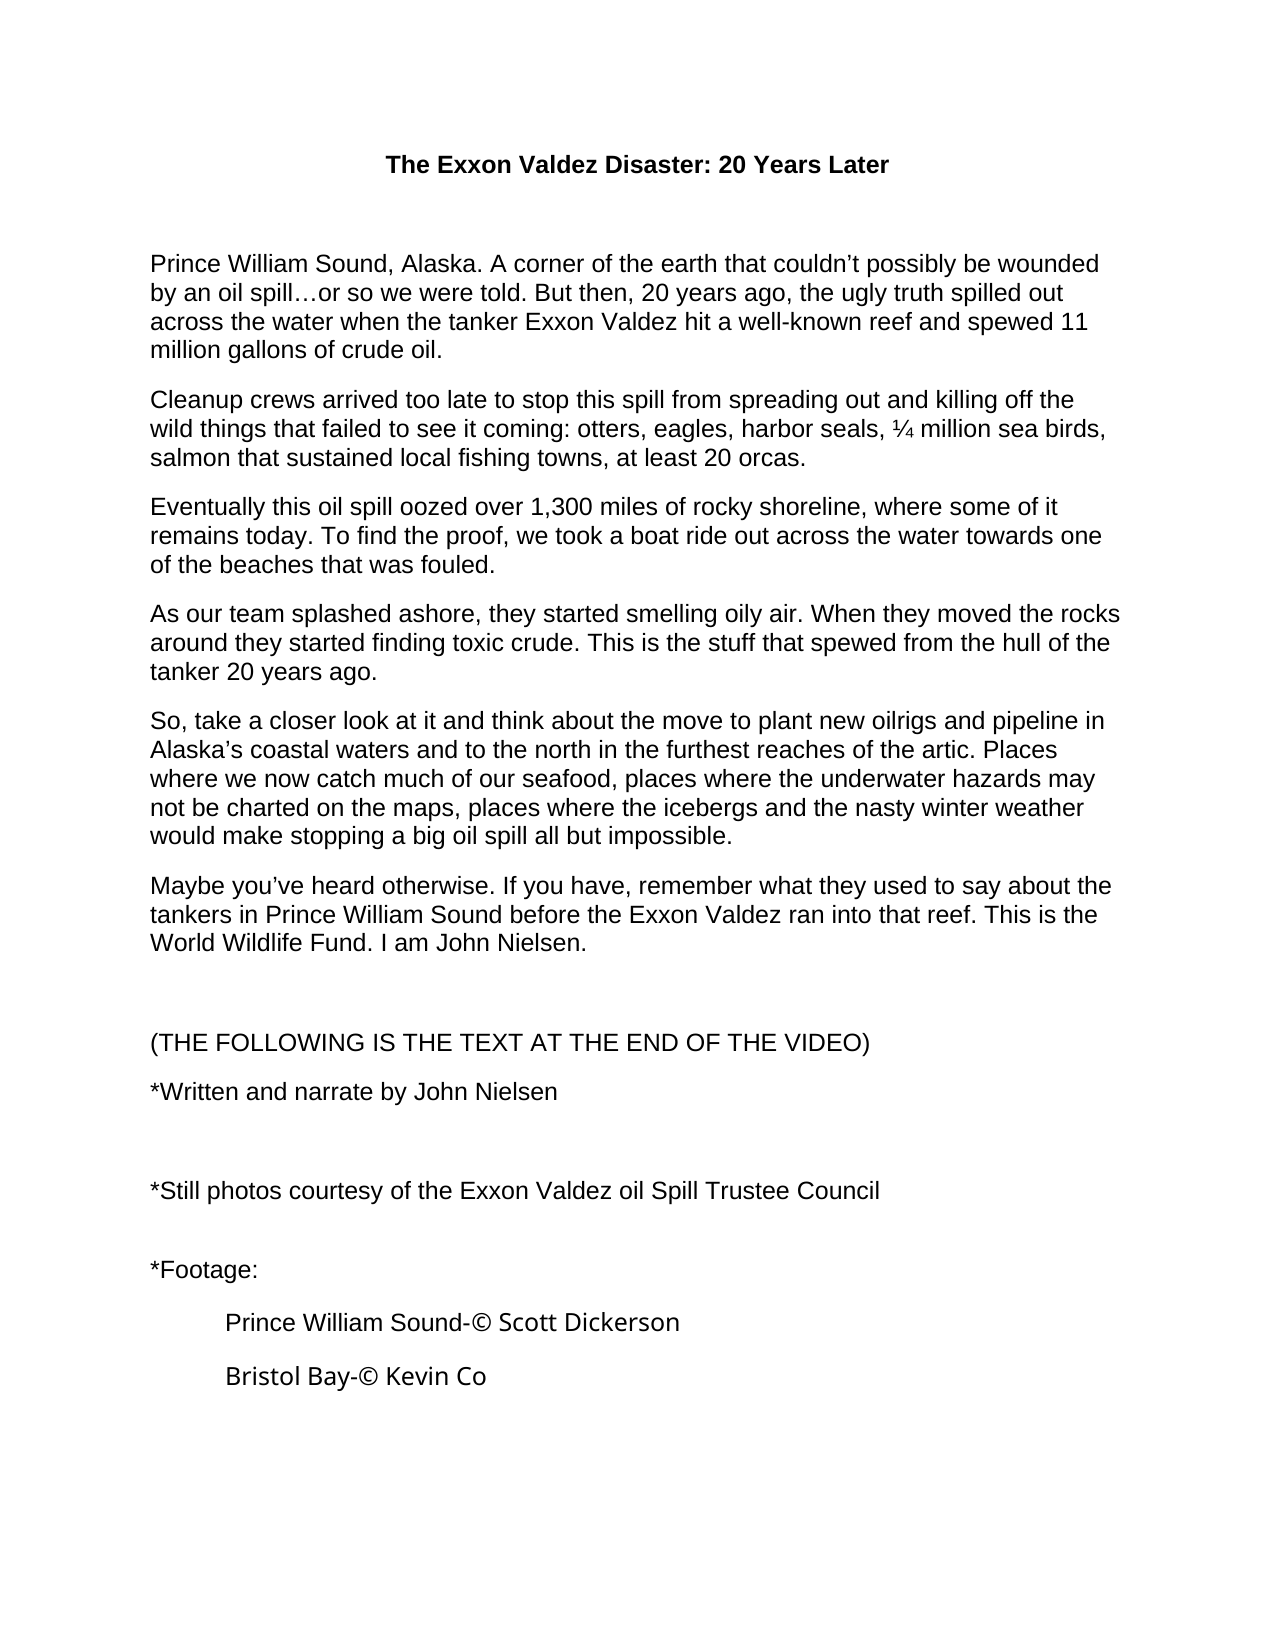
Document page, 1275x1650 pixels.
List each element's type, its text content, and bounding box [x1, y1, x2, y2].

text So, take a closer look at it and think about the move to plant new oilrigs and pipeline in Alaska’s coastal waters and to the north in the furthest reaches of the artic. Places where we now catch much of our seafood, places where the underwater hazards may not be charted on the maps, places where the icebergs and the nasty winter weather would make stopping a big oil spill all but impossible. [150, 706, 1125, 850]
text Maybe you’ve heard otherwise. If you have, remember what they used to say about the tankers in Prince William Sound before the Exxon Valdez ran into that reef. This is the World Wildlife Fund. I am John Nielsen. [150, 871, 1125, 957]
text *Written and narrate by John Nielsen [150, 1077, 1125, 1106]
text *Footage: [150, 1226, 1125, 1283]
text Eventually this oil spill oozed over 1,300 miles of rocky shoreline, where some of it remains today. To find the proof, we took a boat ride out across the water towards one of the beaches that was fouled. [150, 492, 1125, 578]
text (THE FOLLOWING IS THE TEXT AT THE END OF THE VIDEO) [150, 1027, 1125, 1056]
text Prince William Sound, Alaska. A corner of the earth that couldn’t possibly be wounded by an oil spill…or so we were told. But then, 20 years ago, the ugly truth spilled out across the water when the tanker Exxon Valdez hit a well-known reef and spewed 11 million gallons of crude oil. [150, 249, 1125, 364]
text Prince William Sound-© Scott Dickerson [150, 1304, 1125, 1338]
text Cleanup crews arrived too late to stop this spill from spreading out and killing off the wild things that failed to see it coming: otters, eagles, harbor seals, ¼ million sea birds, salmon that sustained local fishing towns, at least 20 orcas. [150, 385, 1125, 471]
text Bristol Bay-© Kevin Co [150, 1359, 1125, 1393]
text As our team splashed ashore, they started smelling oily air. When they moved the rocks around they started finding toxic crude. This is the stuff that spewed from the hull of the tanker 20 years ago. [150, 599, 1125, 685]
text The Exxon Valdez Disaster: 20 Years Later [150, 150, 1125, 179]
text *Still photos courtesy of the Exxon Valdez oil Spill Trustee Council [150, 1176, 1125, 1205]
